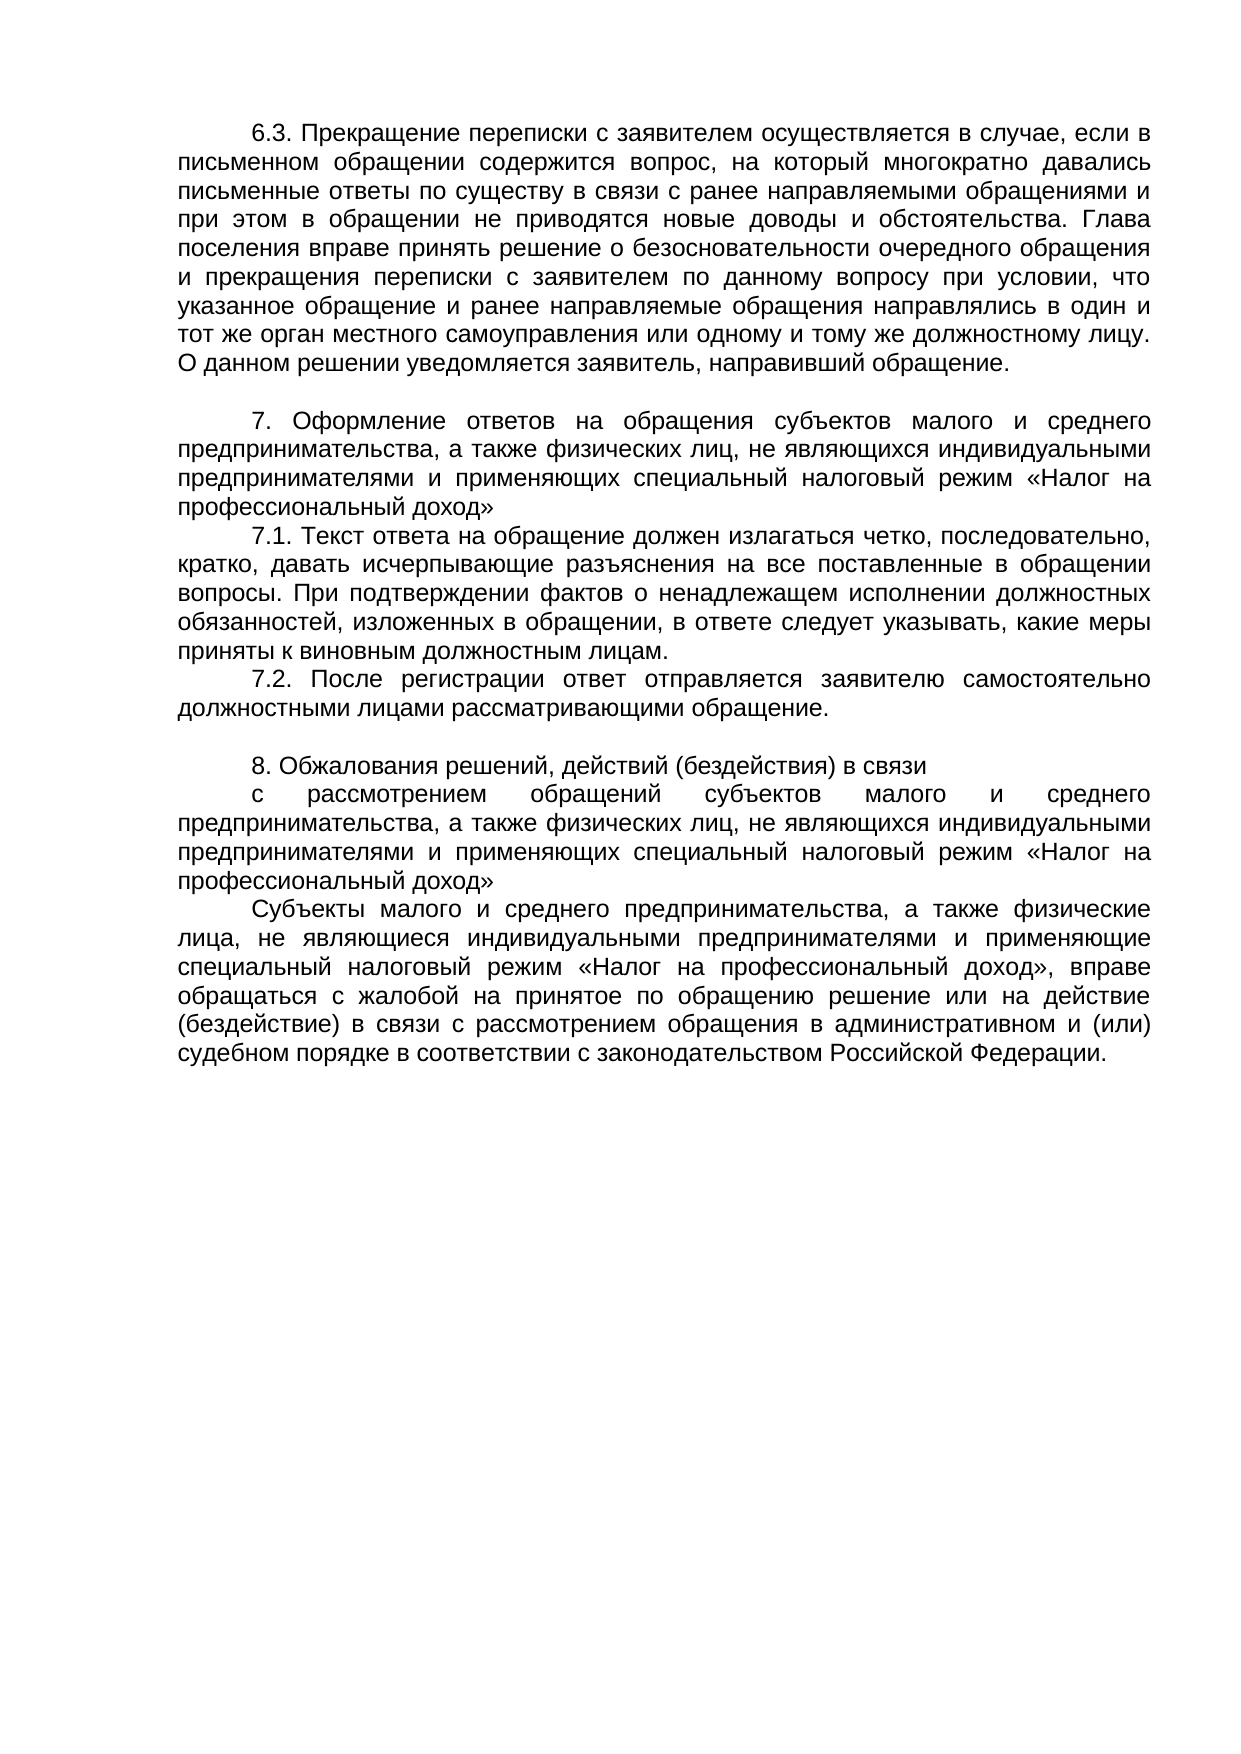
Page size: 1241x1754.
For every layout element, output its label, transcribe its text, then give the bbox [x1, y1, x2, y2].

subtitle 8. Обжалования решений, действий (бездействия) в связи [177, 751, 1152, 779]
subtitle с рассмотрением обращений субъектов малого и среднего предпринимательства, а также физических лиц, не являющихся индивидуальными предпринимателями и применяющих специальный налоговый режим «Налог на профессиональный доход» [177, 779, 1152, 894]
subtitle 7. Оформление ответов на обращения субъектов малого и среднего предпринимательства, а также физических лиц, не являющихся индивидуальными предпринимателями и применяющих специальный налоговый режим «Налог на профессиональный доход» [177, 406, 1152, 521]
subtitle 7.2. После регистрации ответ отправляется заявителю самостоятельно должностными лицами рассматривающими обращение. [177, 664, 1152, 722]
subtitle 7.1. Текст ответа на обращение должен излагаться четко, последовательно, кратко, давать исчерпывающие разъяснения на все поставленные в обращении вопросы. При подтверждении фактов о ненадлежащем исполнении должностных обязанностей, изложенных в обращении, в ответе следует указывать, какие меры приняты к виновным должностным лицам. [177, 521, 1152, 664]
subtitle 6.3. Прекращение переписки с заявителем осуществляется в случае, если в письменном обращении содержится вопрос, на который многократно давались письменные ответы по существу в связи с ранее направляемыми обращениями и при этом в обращении не приводятся новые доводы и обстоятельства. Глава поселения вправе принять решение о безосновательности очередного обращения и прекращения переписки с заявителем по данному вопросу при условии, что указанное обращение и ранее направляемые обращения направлялись в один и тот же орган местного самоуправления или одному и тому же должностному лицу. О данном решении уведомляется заявитель, направивший обращение. [177, 118, 1152, 377]
subtitle Субъекты малого и среднего предпринимательства, а также физические лица, не являющиеся индивидуальными предпринимателями и применяющие специальный налоговый режим «Налог на профессиональный доход», вправе обращаться с жалобой на принятое по обращению решение или на действие (бездействие) в связи с рассмотрением обращения в административном и (или) судебном порядке в соответствии с законодательством Российской Федерации. [177, 894, 1152, 1067]
